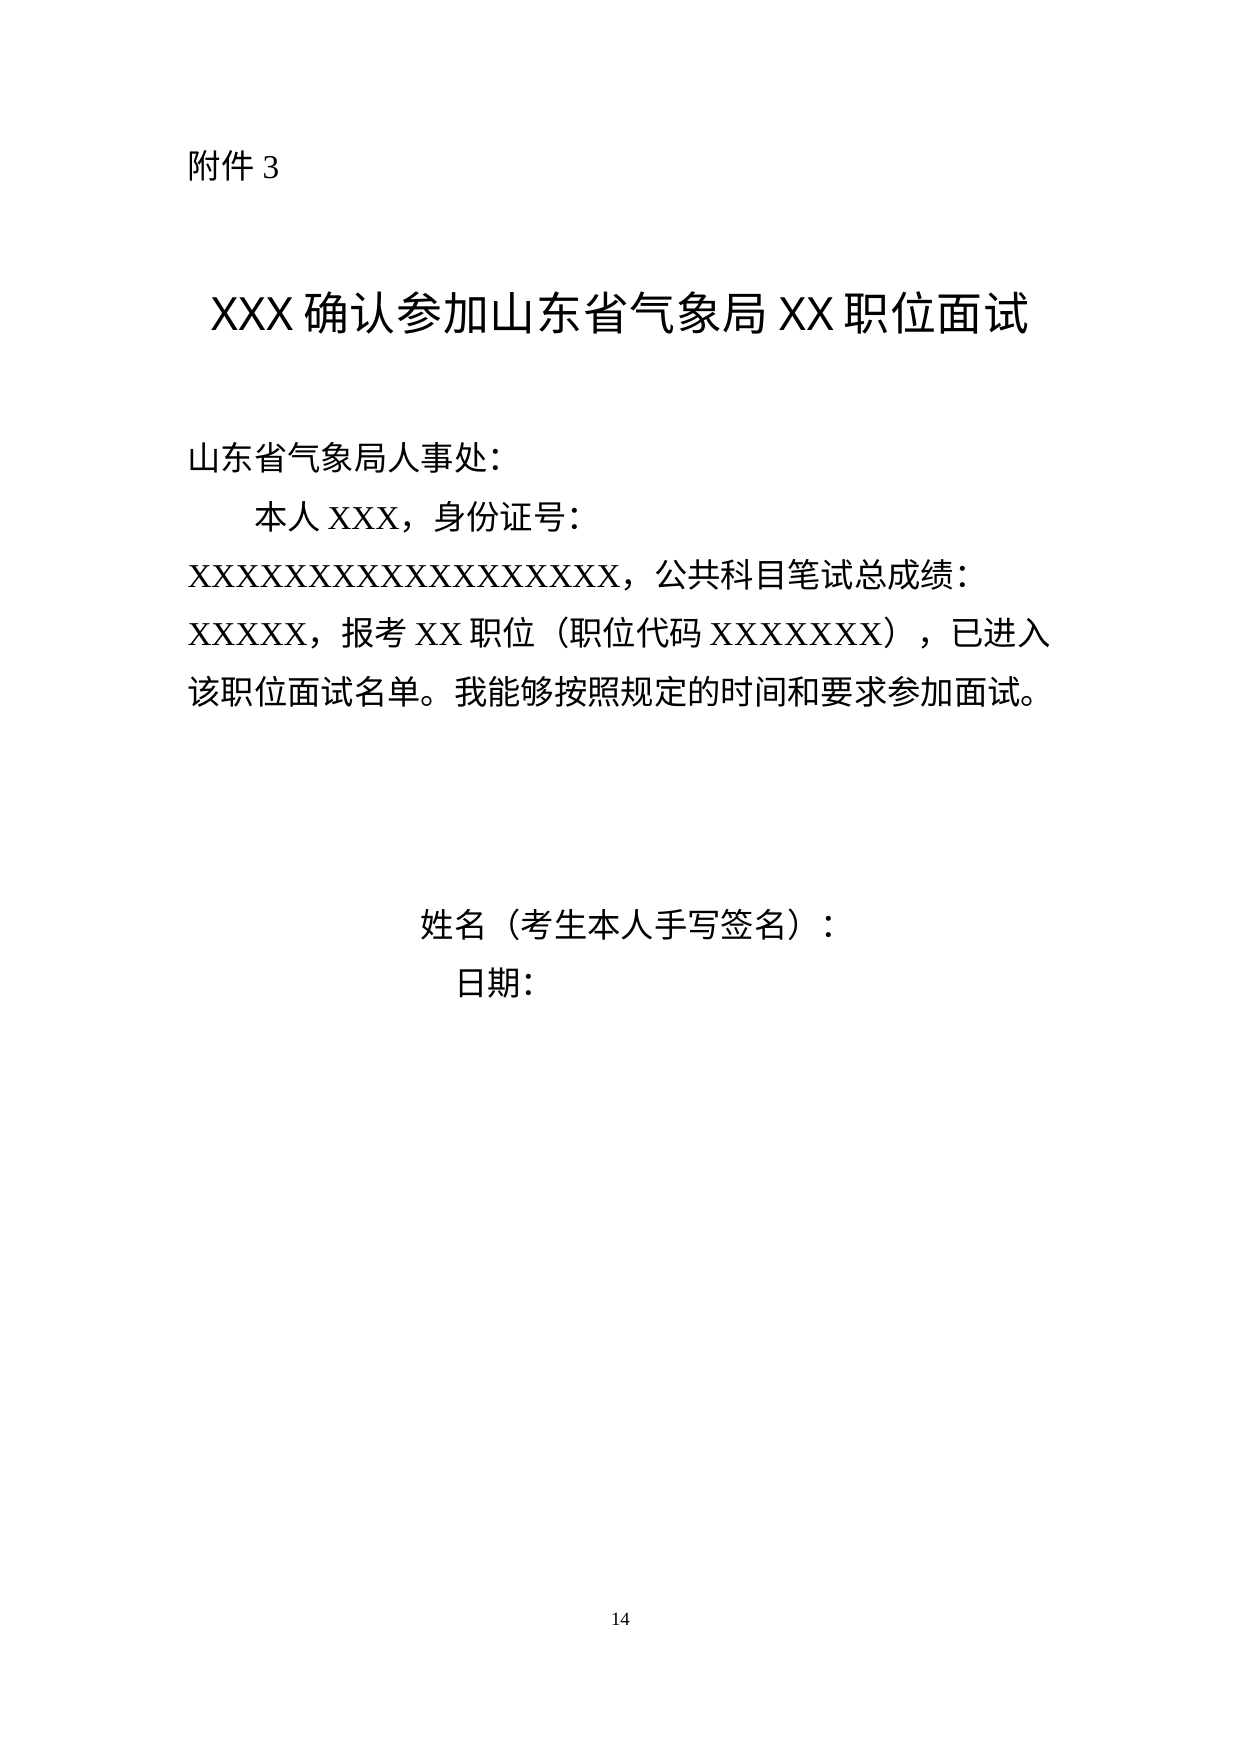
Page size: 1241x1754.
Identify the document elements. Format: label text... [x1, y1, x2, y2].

text XXX确认参加山东省气象局XX职位面试 [187, 262, 1053, 359]
text 日期： [187, 949, 1053, 1007]
text 山东省气象局人事处： [187, 424, 1053, 482]
text 本人XXX，身份证号：XXXXXXXXXXXXXXXXXX，公共科目笔试总成绩：XXXXX，报考XX职位（职位代码XXXXXXX），已进入该职位面试名单。我能够按照规定的时间和要求参加面试。 [187, 482, 1053, 716]
text 附件3 [187, 132, 1053, 197]
text 姓名（考生本人手写签名）： [187, 891, 1053, 949]
